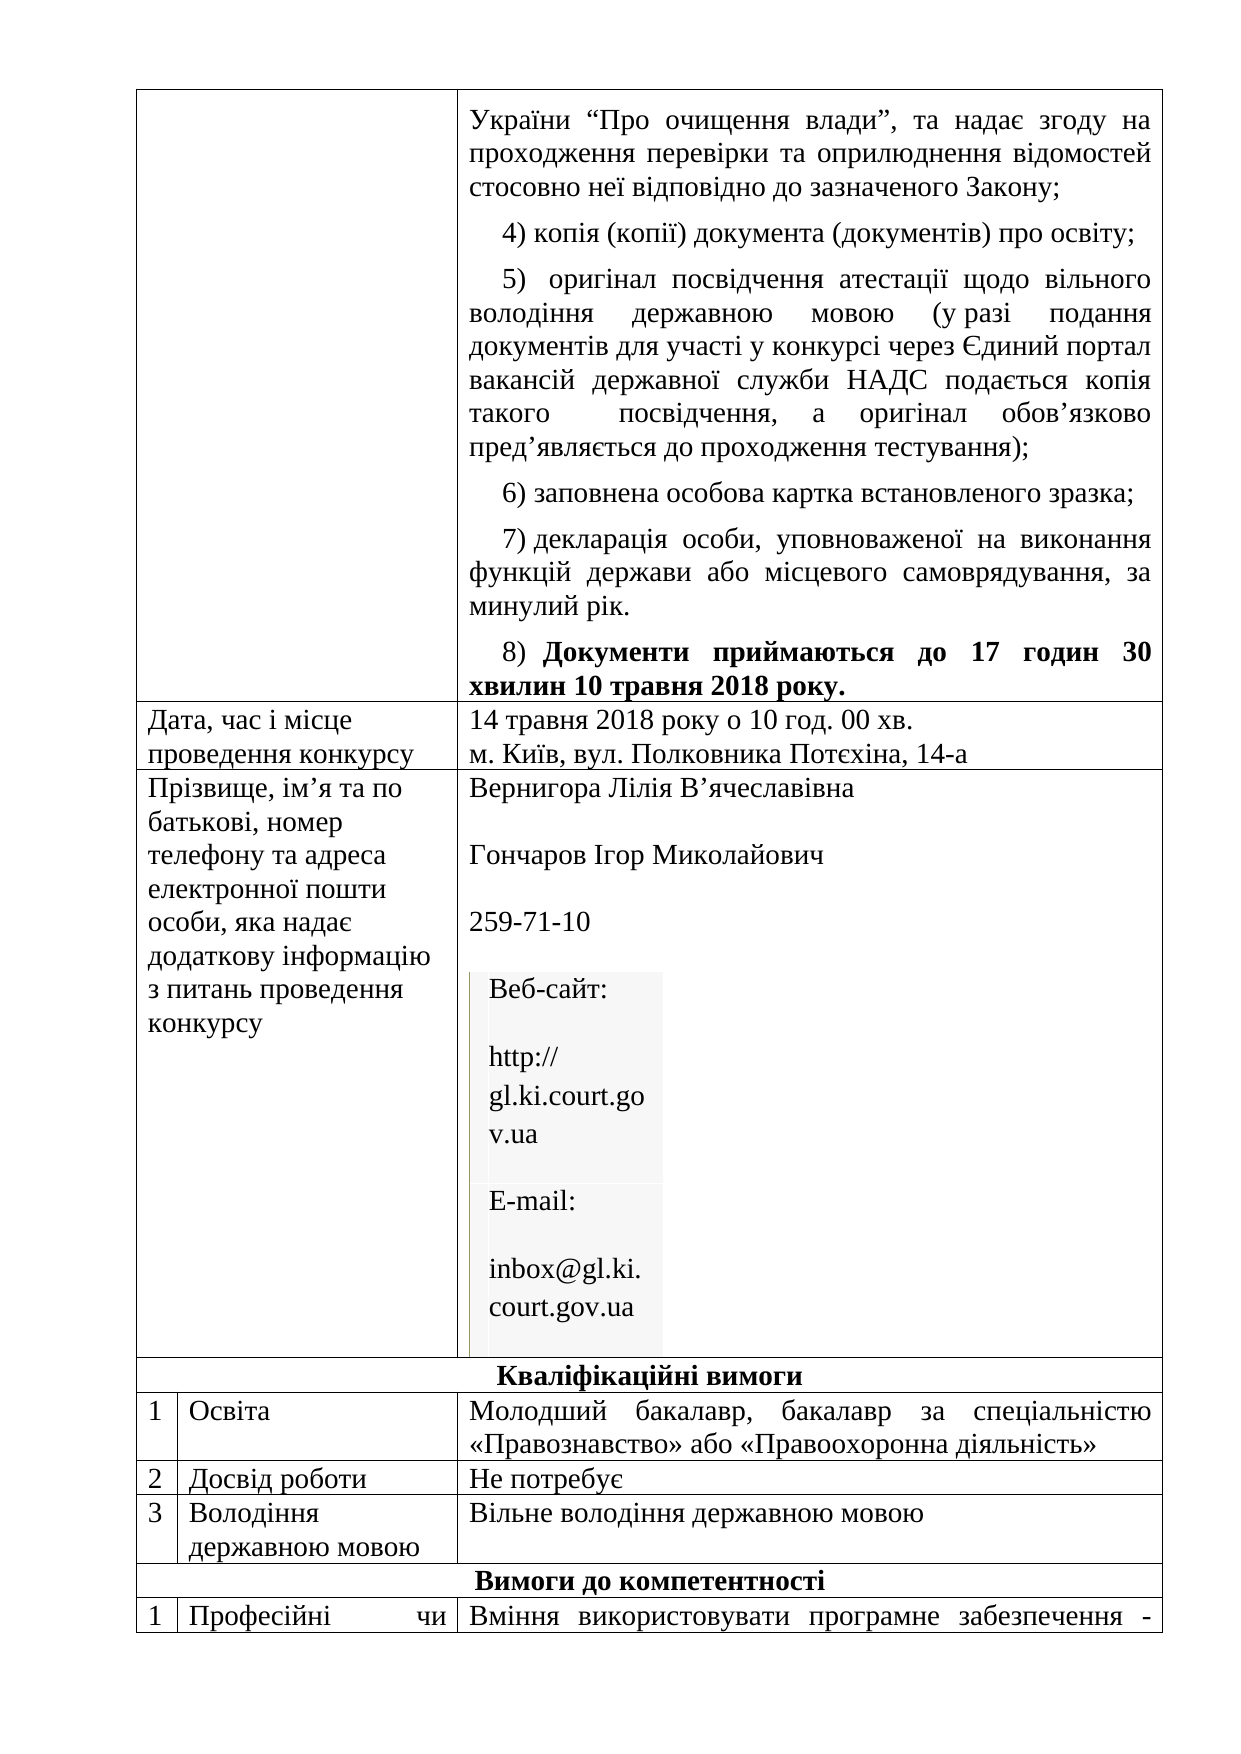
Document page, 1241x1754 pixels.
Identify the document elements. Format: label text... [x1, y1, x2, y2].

table_cell Прізвище, ім’я та по батькові, номер телефону та адреса електронної пошти особи, яка надає додаткову інформацію з питань проведення конкурсу [137, 770, 457, 1357]
table_cell Вимоги до компетентності [137, 1564, 1162, 1597]
table_cell Вернигора Лілія В’ячеславівна Гончаров Ігор Миколайович 259-71-10 [458, 770, 1162, 1357]
picture [483, 1186, 489, 1196]
picture [483, 974, 489, 984]
table_cell Вільне володіння державною мовою [458, 1495, 1162, 1562]
table_cell 1 [137, 1598, 177, 1632]
table_cell 2 [137, 1461, 177, 1494]
table_cell Кваліфікаційні вимоги [137, 1358, 1162, 1392]
table_cell Не потребує [458, 1461, 1162, 1494]
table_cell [458, 90, 1162, 701]
table_cell Дата, час і місце проведення конкурсу [137, 702, 457, 769]
table_cell Досвід роботи [178, 1461, 457, 1494]
table_cell 3 [137, 1495, 177, 1562]
table_cell Освіта [178, 1393, 457, 1460]
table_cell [178, 1598, 457, 1632]
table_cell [137, 90, 457, 701]
table_cell Володіння державною мовою [178, 1495, 457, 1562]
table_cell Молодший бакалавр, бакалавр за спеціальністю «Правознавство» або «Правоохоронна діяльність» [458, 1393, 1162, 1460]
picture [483, 1080, 489, 1090]
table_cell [458, 1598, 1162, 1632]
picture [483, 1272, 489, 1282]
table_cell 1 [137, 1393, 177, 1460]
table_cell 14 травня 2018 року о 10 год. 00 хв. м. Київ, вул. Полковника Потєхіна, 14-а [458, 702, 1162, 769]
